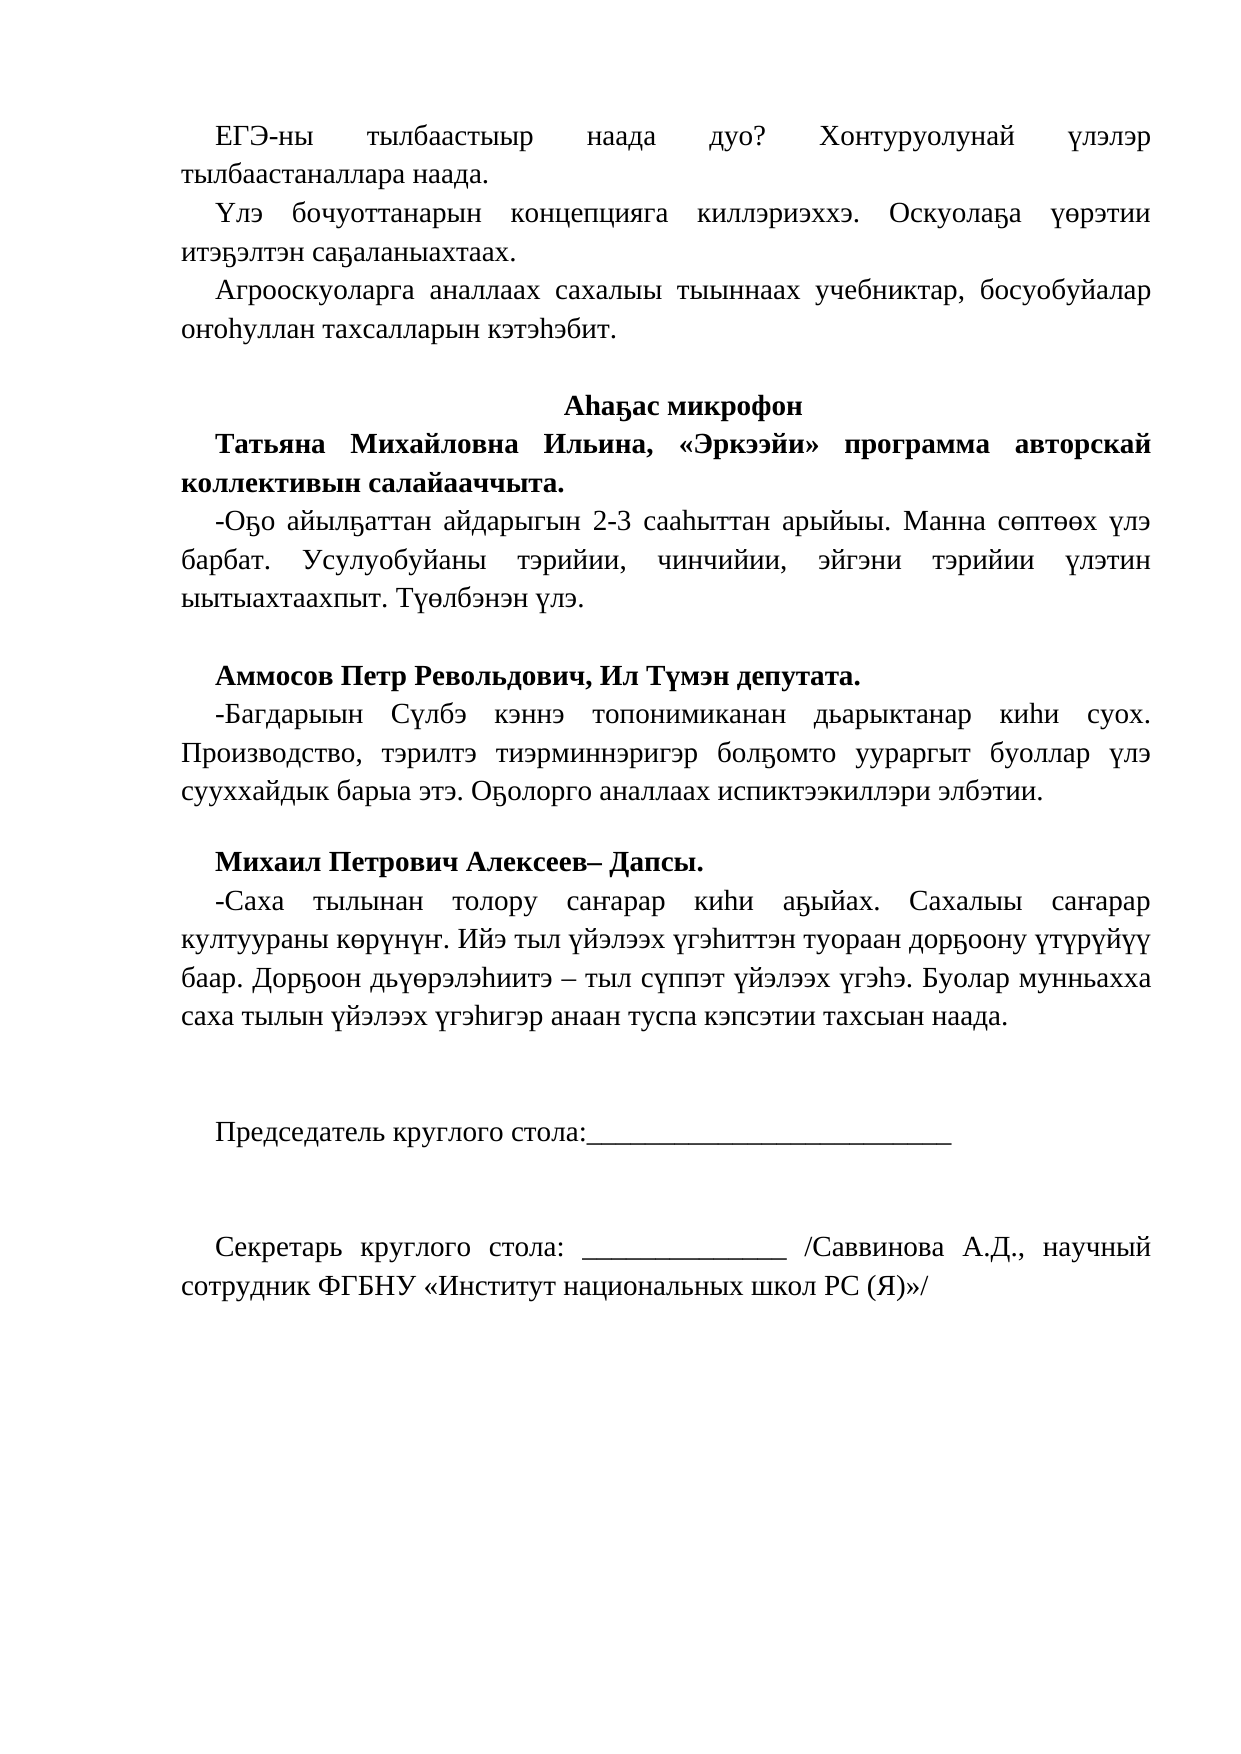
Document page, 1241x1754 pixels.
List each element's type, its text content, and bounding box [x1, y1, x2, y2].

list ЕГЭ-ны тылбаастыыр наада дуо? Хонтуруолунай үлэлэр тылбаастаналлара наада. [181, 118, 1152, 190]
list -Саха тылынан толору саҥарар киһи аҕыйах. Сахалыы саҥарар култуураны көрүнүҥ. Ийэ тыл үйэлээх үгэһиттэн туораан дорҕоону үтүрүйүү баар. Дорҕоон дьүөрэлэһиитэ – тыл сүппэт үйэлээх үгэһэ. Буолар мунньахха саха тылын үйэлээх үгэһигэр анаан туспа кэпсэтии тахсыан наада. [181, 883, 1152, 1032]
list Михаил Петрович Алексеев– Дапсы. [181, 844, 1152, 878]
list Үлэ бочуоттанарын концепцияга киллэриэххэ. Оскуолаҕа үөрэтии итэҕэлтэн саҕаланыахтаах. [181, 195, 1152, 267]
list Председатель круглого стола:_________________________ [181, 1114, 1152, 1147]
list -Багдарыын Сүлбэ кэннэ топонимиканан дьарыктанар киһи суох. Производство, тэрилтэ тиэрминнэригэр болҕомто уураргыт буоллар үлэ сууххайдык барыа этэ. Оҕолорго аналлаах испиктээкиллэри элбэтии. [181, 696, 1152, 807]
list Татьяна Михайловна Ильина, «Эркээйи» программа авторскай коллективын салайааччыта. [181, 426, 1152, 498]
list Аммосов Петр Револьдович, Ил Түмэн депутата. [181, 658, 1152, 691]
list Агрооскуоларга аналлаах сахалыы тыыннаах учебниктар, босуобуйалар оҥоһуллан тахсалларын кэтэһэбит. [181, 272, 1152, 344]
list Аһаҕас микрофон [181, 388, 1152, 421]
list -Оҕо айылҕаттан айдарыгын 2-3 сааһыттан арыйыы. Манна сөптөөх үлэ барбат. Усулуобуйаны тэрийии, чинчийии, эйгэни тэрийии үлэтин ыытыахтаахпыт. Түөлбэнэн үлэ. [181, 503, 1152, 614]
list Секретарь круглого стола: ______________ /Саввинова А.Д., научный сотрудник ФГБНУ «Институт национальных школ РС (Я)»/ [181, 1229, 1152, 1302]
